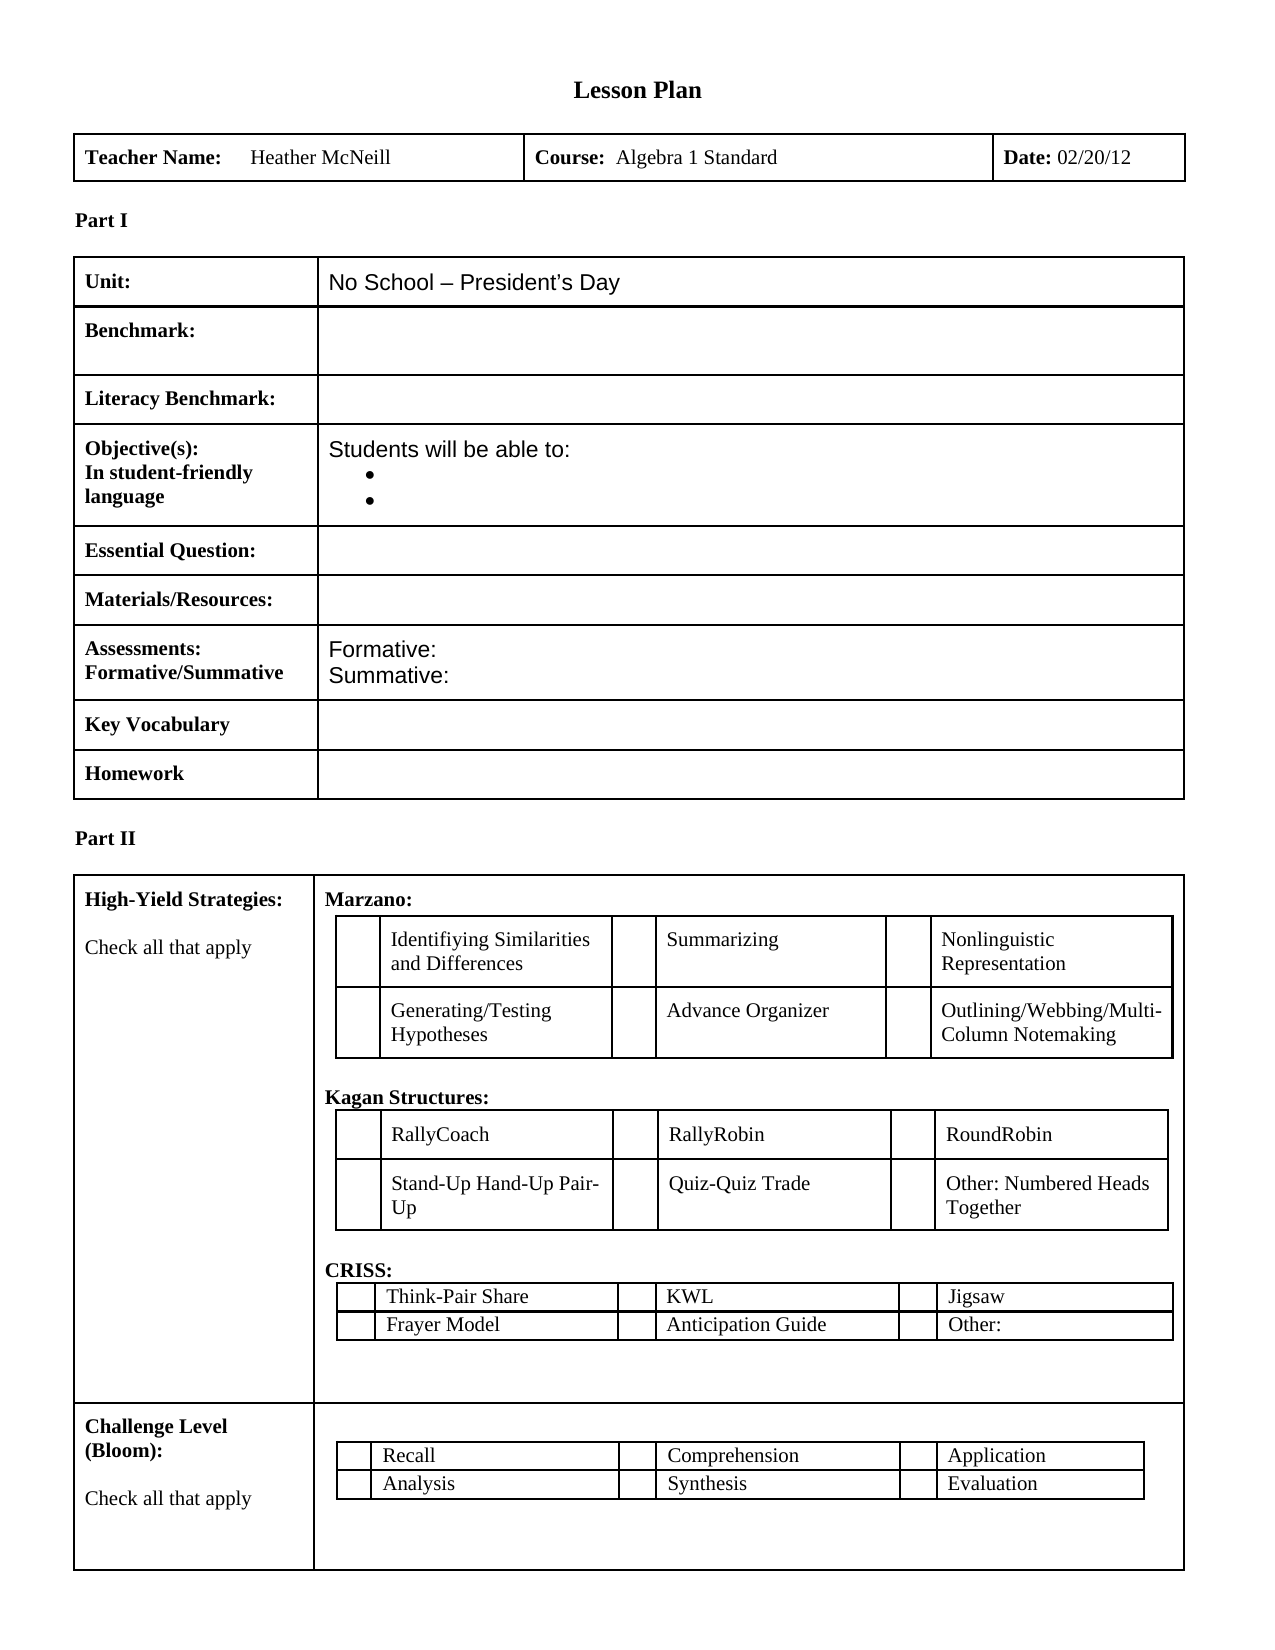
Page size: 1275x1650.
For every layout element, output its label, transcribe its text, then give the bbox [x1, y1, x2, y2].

table_cell Essential Question: [75, 527, 317, 574]
table_cell [319, 576, 1183, 624]
table_cell [319, 751, 1183, 798]
table_header Date: 02/20/12 [994, 135, 1184, 179]
table_cell [319, 308, 1183, 374]
table_cell Objective(s): In student-friendly language [75, 425, 317, 525]
table_header Marzano: Kagan Structures: CRISS: [315, 876, 1183, 1402]
table_cell [319, 376, 1183, 423]
table_cell Assessments: Formative/Summative [75, 626, 317, 699]
text Part I [75, 208, 1200, 232]
table_cell Key Vocabulary [75, 701, 317, 748]
table_cell Formative: Summative: [319, 626, 1183, 699]
table_header High-Yield Strategies: Check all that apply [75, 876, 313, 1402]
table_cell Homework [75, 751, 317, 798]
table_cell Materials/Resources: [75, 576, 317, 624]
text Lesson Plan [75, 75, 1200, 104]
table_cell [315, 1404, 1183, 1569]
table_cell Students will be able to: [319, 425, 1183, 525]
table_cell [319, 527, 1183, 574]
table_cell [75, 1404, 313, 1569]
table_cell Benchmark: [75, 308, 317, 374]
table_header Teacher Name: Heather McNeill [75, 135, 523, 179]
table_header Course: Algebra 1 Standard [525, 135, 992, 179]
table_header No School – President’s Day [319, 258, 1183, 305]
text Part II [75, 826, 1200, 850]
table_cell [319, 701, 1183, 748]
table_header Unit: [75, 258, 317, 305]
table_cell Literacy Benchmark: [75, 376, 317, 423]
